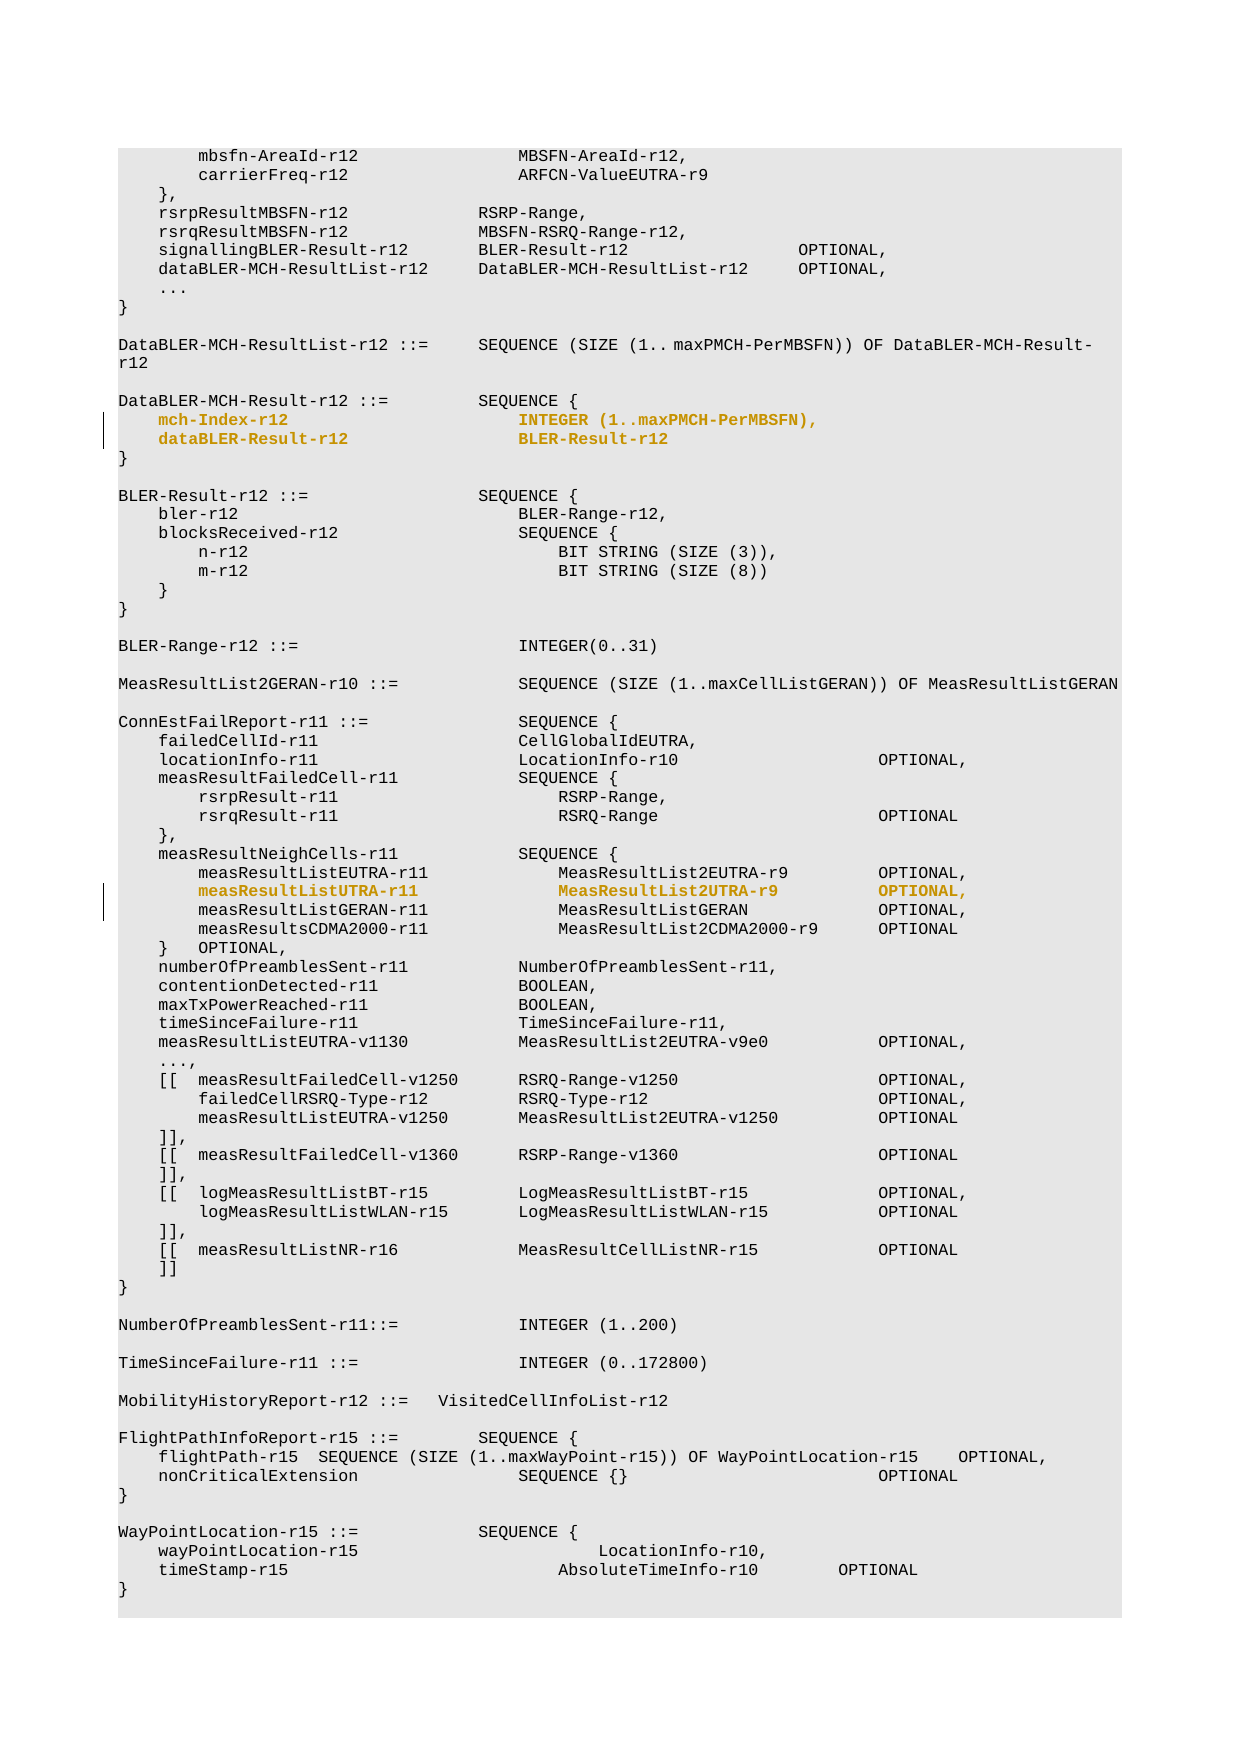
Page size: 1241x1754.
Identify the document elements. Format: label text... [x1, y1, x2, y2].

text measResultListGERAN-r11 MeasResultListGERAN OPTIONAL, [118, 902, 1122, 921]
text m-r12 BIT STRING (SIZE (8)) [118, 562, 1122, 581]
text flightPath-r15 SEQUENCE (SIZE (1..maxWayPoint-r15)) OF WayPointLocation-r15 OPTIONAL, [118, 1449, 1122, 1467]
text ]], [118, 1128, 1122, 1147]
text measResultsCDMA2000-r11 MeasResultList2CDMA2000-r9 OPTIONAL [118, 921, 1122, 939]
text carrierFreq-r12 ARFCN-ValueEUTRA-r9 [118, 167, 1122, 185]
text timeStamp-r15 AbsoluteTimeInfo-r10 OPTIONAL [118, 1562, 1122, 1581]
text ..., [118, 1053, 1122, 1072]
text }, [118, 185, 1122, 204]
text logMeasResultListWLAN-r15 LogMeasResultListWLAN-r15 OPTIONAL [118, 1203, 1122, 1222]
text } [118, 1581, 1122, 1599]
text measResultListEUTRA-r11 MeasResultList2EUTRA-r9 OPTIONAL, [118, 864, 1122, 883]
text measResultListEUTRA-v1130 MeasResultList2EUTRA-v9e0 OPTIONAL, [118, 1034, 1122, 1053]
text }, [118, 826, 1122, 845]
text mbsfn-AreaId-r12 MBSFN-AreaId-r12, [118, 148, 1122, 167]
text DataBLER-MCH-ResultList-r12 ::= SEQUENCE (SIZE (1.. maxPMCH-PerMBSFN)) OF DataBLER-MCH-Result-r12 [118, 336, 1122, 374]
text contentionDetected-r11 BOOLEAN, [118, 977, 1122, 996]
text DataBLER-MCH-Result-r12 ::= SEQUENCE { [118, 393, 1122, 412]
text ]], [118, 1222, 1122, 1241]
text ... [118, 280, 1122, 298]
text FlightPathInfoReport-r15 ::= SEQUENCE { [118, 1430, 1122, 1449]
text BLER-Range-r12 ::= INTEGER(0..31) [118, 638, 1122, 657]
text rsrpResultMBSFN-r12 RSRP-Range, [118, 204, 1122, 223]
text wayPointLocation-r15 LocationInfo-r10, [118, 1543, 1122, 1562]
text measResultListUTRA-r11 MeasResultList2UTRA-r9 OPTIONAL, [118, 883, 1122, 902]
text } OPTIONAL, [118, 939, 1122, 958]
text nonCriticalExtension SEQUENCE {} OPTIONAL [118, 1467, 1122, 1486]
text numberOfPreamblesSent-r11 NumberOfPreamblesSent-r11, [118, 958, 1122, 977]
text WayPointLocation-r15 ::= SEQUENCE { [118, 1524, 1122, 1543]
text rsrqResultMBSFN-r12 MBSFN-RSRQ-Range-r12, [118, 223, 1122, 242]
text blocksReceived-r12 SEQUENCE { [118, 525, 1122, 544]
text mch-Index-r12 INTEGER (1..maxPMCH-PerMBSFN), [118, 412, 1122, 431]
text ]], [118, 1166, 1122, 1185]
text n-r12 BIT STRING (SIZE (3)), [118, 544, 1122, 562]
text NumberOfPreamblesSent-r11::= INTEGER (1..200) [118, 1317, 1122, 1336]
text signallingBLER-Result-r12 BLER-Result-r12 OPTIONAL, [118, 242, 1122, 261]
text locationInfo-r11 LocationInfo-r10 OPTIONAL, [118, 751, 1122, 770]
text MeasResultList2GERAN-r10 ::= SEQUENCE (SIZE (1..maxCellListGERAN)) OF MeasResultListGERAN [118, 676, 1122, 694]
text BLER-Result-r12 ::= SEQUENCE { [118, 487, 1122, 506]
text TimeSinceFailure-r11 ::= INTEGER (0..172800) [118, 1354, 1122, 1373]
text [[ measResultListNR-r16 MeasResultCellListNR-r15 OPTIONAL [118, 1241, 1122, 1260]
text MobilityHistoryReport-r12 ::= VisitedCellInfoList-r12 [118, 1392, 1122, 1411]
text [[ measResultFailedCell-v1250 RSRQ-Range-v1250 OPTIONAL, [118, 1072, 1122, 1090]
text measResultFailedCell-r11 SEQUENCE { [118, 770, 1122, 789]
text } [118, 298, 1122, 317]
text failedCellId-r11 CellGlobalIdEUTRA, [118, 732, 1122, 751]
text } [118, 581, 1122, 600]
text ConnEstFailReport-r11 ::= SEQUENCE { [118, 713, 1122, 732]
text ]] [118, 1260, 1122, 1279]
text } [118, 600, 1122, 619]
text } [118, 1486, 1122, 1505]
text dataBLER-MCH-ResultList-r12 DataBLER-MCH-ResultList-r12 OPTIONAL, [118, 261, 1122, 280]
text [[ logMeasResultListBT-r15 LogMeasResultListBT-r15 OPTIONAL, [118, 1185, 1122, 1203]
text dataBLER-Result-r12 BLER-Result-r12 [118, 431, 1122, 449]
text maxTxPowerReached-r11 BOOLEAN, [118, 996, 1122, 1015]
text [[ measResultFailedCell-v1360 RSRP-Range-v1360 OPTIONAL [118, 1147, 1122, 1166]
text bler-r12 BLER-Range-r12, [118, 506, 1122, 525]
text } [118, 449, 1122, 468]
text measResultListEUTRA-v1250 MeasResultList2EUTRA-v1250 OPTIONAL [118, 1109, 1122, 1128]
text rsrpResult-r11 RSRP-Range, [118, 789, 1122, 808]
text rsrqResult-r11 RSRQ-Range OPTIONAL [118, 808, 1122, 826]
text measResultNeighCells-r11 SEQUENCE { [118, 845, 1122, 864]
text timeSinceFailure-r11 TimeSinceFailure-r11, [118, 1015, 1122, 1034]
text failedCellRSRQ-Type-r12 RSRQ-Type-r12 OPTIONAL, [118, 1090, 1122, 1109]
text } [118, 1279, 1122, 1298]
